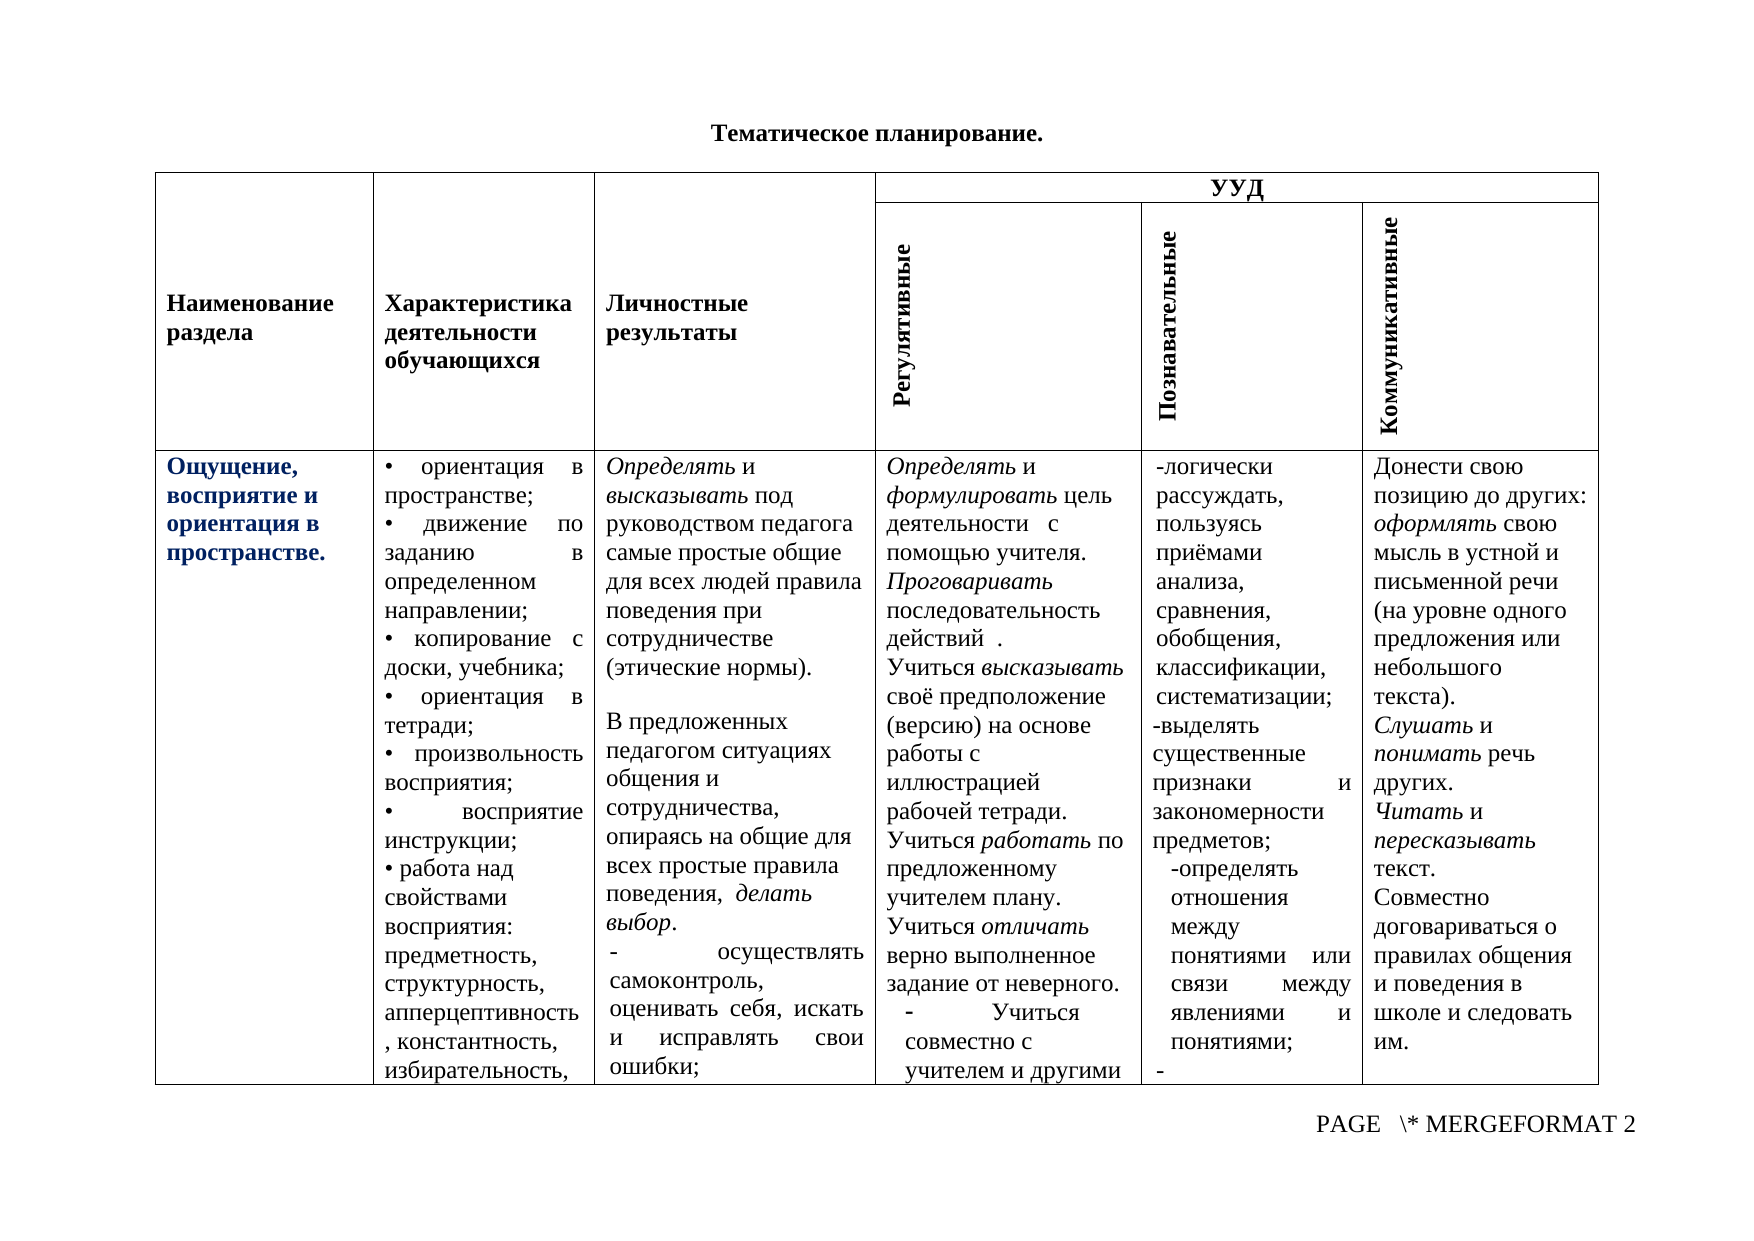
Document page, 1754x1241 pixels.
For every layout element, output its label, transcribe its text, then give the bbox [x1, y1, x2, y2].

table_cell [1142, 451, 1362, 1083]
table_cell Коммуникативные [1363, 203, 1598, 450]
table_cell Познавательные [1142, 203, 1362, 450]
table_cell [374, 451, 594, 1083]
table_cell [595, 451, 875, 1083]
table_header Личностные результаты [595, 173, 875, 450]
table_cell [156, 451, 373, 1083]
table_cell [1363, 451, 1598, 1083]
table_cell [876, 451, 1141, 1083]
table_header Характеристика деятельности обучающихся [374, 173, 594, 450]
table_header УУД [876, 173, 1598, 202]
table_cell Регулятивные [876, 203, 1141, 450]
table_header Наименование раздела [156, 173, 373, 450]
text Тематическое планирование. [118, 118, 1636, 147]
